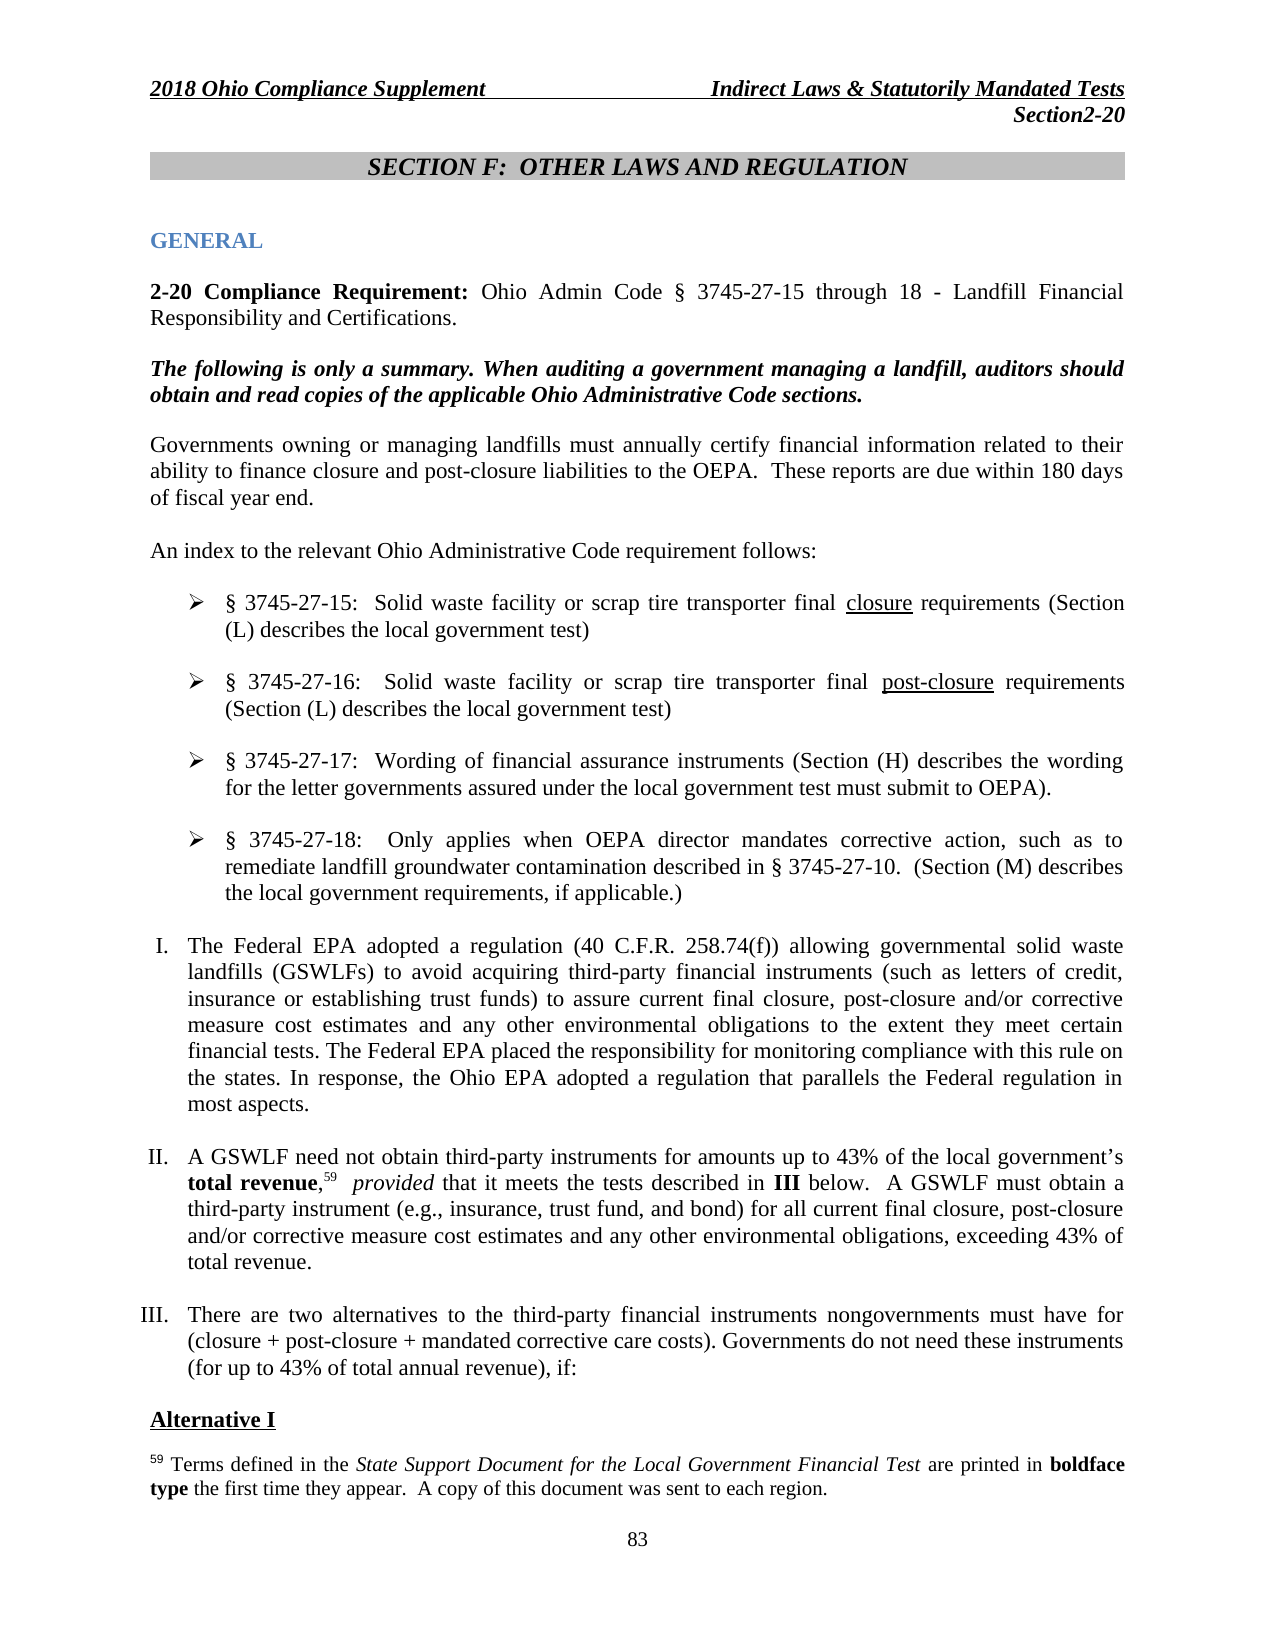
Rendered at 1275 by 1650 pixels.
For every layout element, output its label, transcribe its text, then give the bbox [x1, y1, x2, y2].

list § 3745-27-15: Solid waste facility or scrap tire transporter final closure requirements (Section (L) describes the local government test) [187, 589, 1125, 642]
list § 3745-27-16: Solid waste facility or scrap tire transporter final post-closure requirements (Section (L) describes the local government test) [187, 668, 1125, 721]
text The following is only a summary. When auditing a government managing a landfill, auditors should obtain and read copies of the applicable Ohio Administrative Code sections. [150, 354, 1125, 407]
subtitle GENERAL [150, 228, 1125, 254]
text Alternative I [150, 1406, 1125, 1433]
list § 3745-27-18: Only applies when OEPA director mandates corrective action, such as to remediate landfill groundwater contamination described in § 3745-27-10. (Section (M) describes the local government requirements, if applicable.) [187, 827, 1125, 906]
subtitle SECTION F: OTHER LAWS AND REGULATION [150, 152, 1125, 180]
list There are two alternatives to the third-party financial instruments nongovernments must have for (closure + post-closure + mandated corrective care costs). Governments do not need these instruments (for up to 43% of total annual revenue), if: [169, 1301, 1125, 1380]
list § 3745-27-17: Wording of financial assurance instruments (Section (H) describes the wording for the letter governments assured under the local government test must submit to OEPA). [187, 747, 1125, 800]
text Governments owning or managing landfills must annually certify financial information related to their ability to finance closure and post-closure liabilities to the OEPA. These reports are due within 180 days of fiscal year end. [150, 431, 1125, 510]
text An index to the relevant Ohio Administrative Code requirement follows: [150, 537, 1125, 563]
list The Federal EPA adopted a regulation (40 C.F.R. 258.74(f)) allowing governmental solid waste landfills (GSWLFs) to avoid acquiring third-party financial instruments (such as letters of credit, insurance or establishing trust funds) to assure current final closure, post-closure and/or corrective measure cost estimates and any other environmental obligations to the extent they meet certain financial tests. The Federal EPA placed the responsibility for monitoring compliance with this rule on the states. In response, the Ohio EPA adopted a regulation that parallels the Federal regulation in most aspects. [169, 932, 1125, 1116]
subtitle 2-20 Compliance Requirement: Ohio Admin Code § 3745-27-15 through 18 - Landfill Financial Responsibility and Certifications. [150, 278, 1125, 331]
list A GSWLF need not obtain third-party instruments for amounts up to 43% of the local government’s total revenue, provided that it meets the tests described in III below. A GSWLF must obtain a third-party instrument (e.g., insurance, trust fund, and bond) for all current final closure, post-closure and/or corrective measure cost estimates and any other environmental obligations, exceeding 43% of total revenue. [169, 1143, 1125, 1274]
